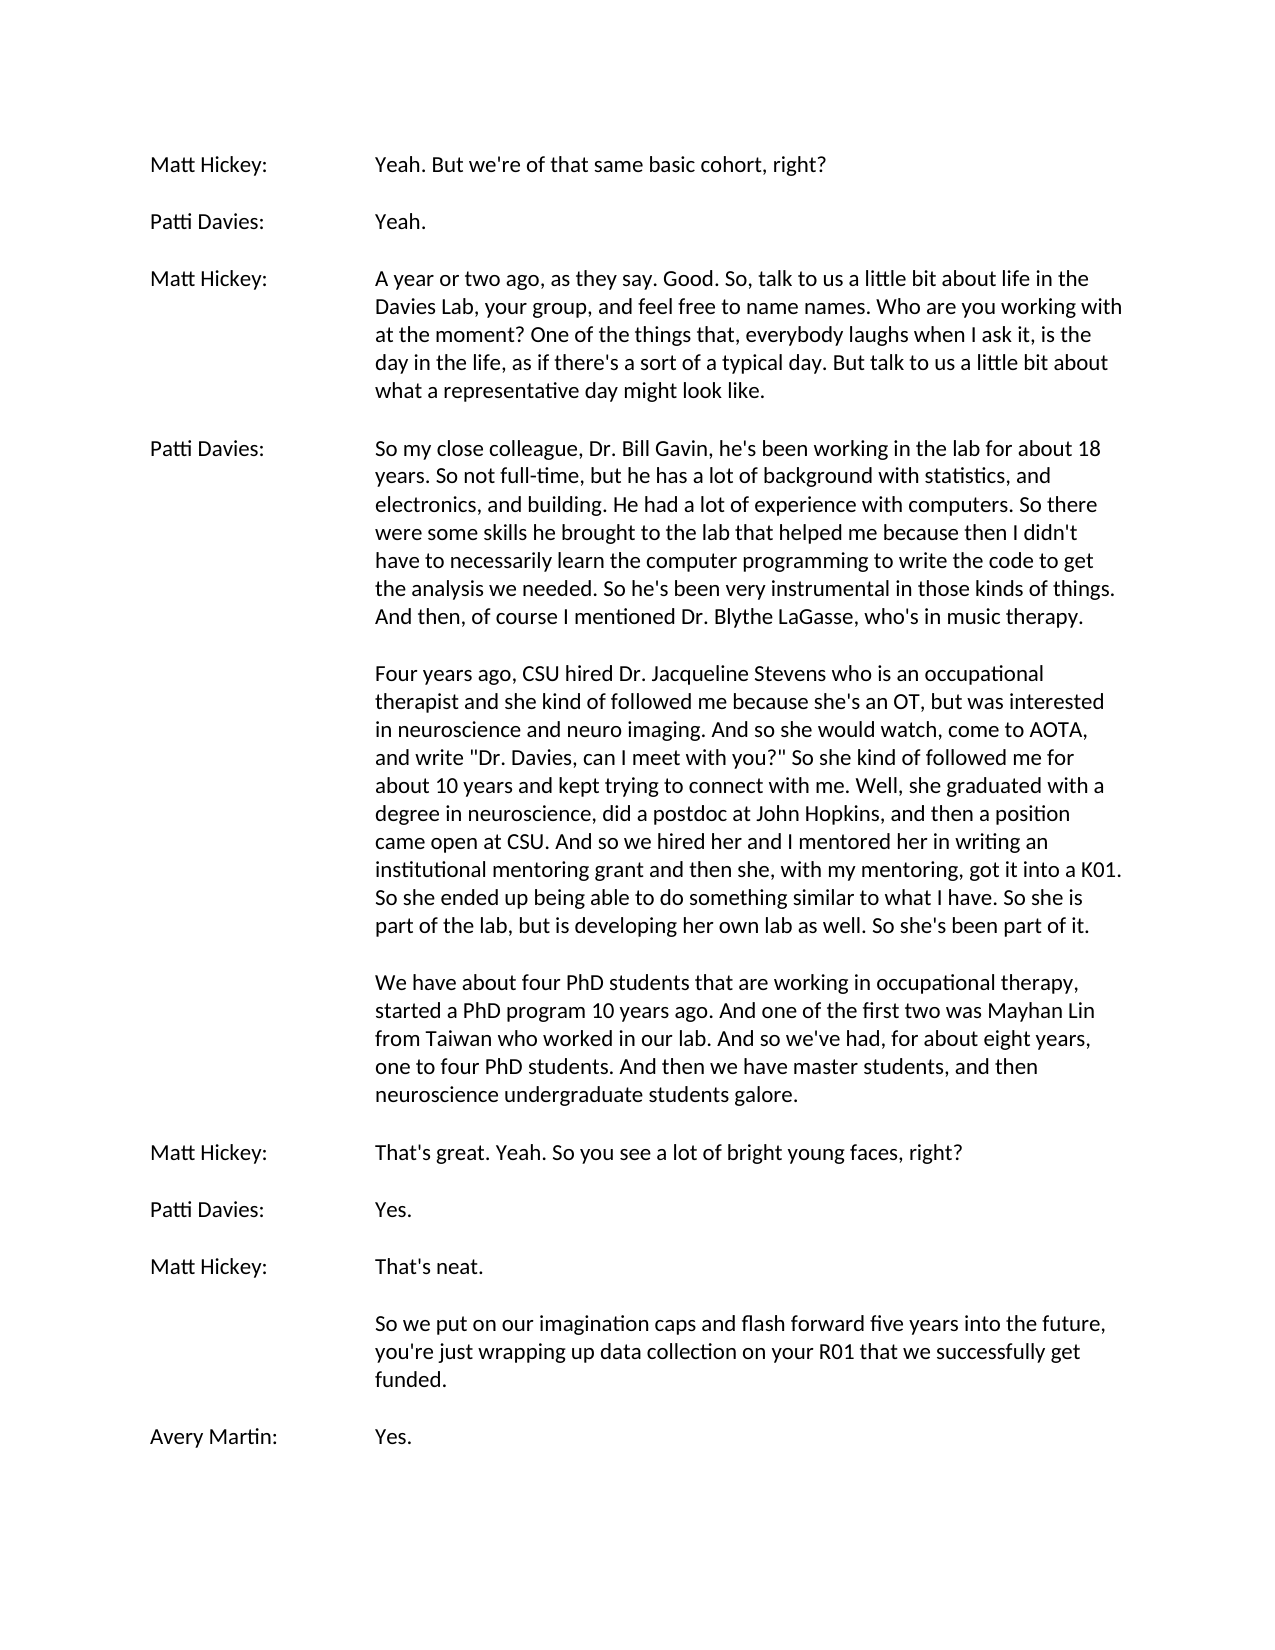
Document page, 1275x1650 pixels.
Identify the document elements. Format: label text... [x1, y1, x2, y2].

text Matt Hickey: Yeah. But we're of that same basic cohort, right? [150, 150, 1125, 178]
text Patti Davies: Yes. [150, 1195, 1125, 1223]
text Four years ago, CSU hired Dr. Jacqueline Stevens who is an occupational therapist and she kind of followed me because she's an OT, but was interested in neuroscience and neuro imaging. And so she would watch, come to AOTA, and write "Dr. Davies, can I meet with you?" So she kind of followed me for about 10 years and kept trying to connect with me. Well, she graduated with a degree in neuroscience, did a postdoc at John Hopkins, and then a position came open at CSU. And so we hired her and I mentored her in writing an institutional mentoring grant and then she, with my mentoring, got it into a K01. So she ended up being able to do something similar to what I have. So she is part of the lab, but is developing her own lab as well. So she's been part of it. [150, 659, 1125, 939]
text Patti Davies: So my close colleague, Dr. Bill Gavin, he's been working in the lab for about 18 years. So not full-time, but he has a lot of background with statistics, and electronics, and building. He had a lot of experience with computers. So there were some skills he brought to the lab that helped me because then I didn't have to necessarily learn the computer programming to write the code to get the analysis we needed. So he's been very instrumental in those kinds of things. And then, of course I mentioned Dr. Blythe LaGasse, who's in music therapy. [150, 434, 1125, 630]
text So we put on our imagination caps and flash forward five years into the future, you're just wrapping up data collection on your R01 that we successfully get funded. [150, 1309, 1125, 1393]
text Matt Hickey: That's great. Yeah. So you see a lot of bright young faces, right? [150, 1138, 1125, 1166]
text Patti Davies: Yeah. [150, 207, 1125, 235]
text Avery Martin: Yes. [150, 1422, 1125, 1450]
text Matt Hickey: A year or two ago, as they say. Good. So, talk to us a little bit about life in the Davies Lab, your group, and feel free to name names. Who are you working with at the moment? One of the things that, everybody laughs when I ask it, is the day in the life, as if there's a sort of a typical day. But talk to us a little bit about what a representative day might look like. [150, 264, 1125, 404]
text We have about four PhD students that are working in occupational therapy, started a PhD program 10 years ago. And one of the first two was Mayhan Lin from Taiwan who worked in our lab. And so we've had, for about eight years, one to four PhD students. And then we have master students, and then neuroscience undergraduate students galore. [150, 968, 1125, 1108]
text Matt Hickey: That's neat. [150, 1252, 1125, 1280]
